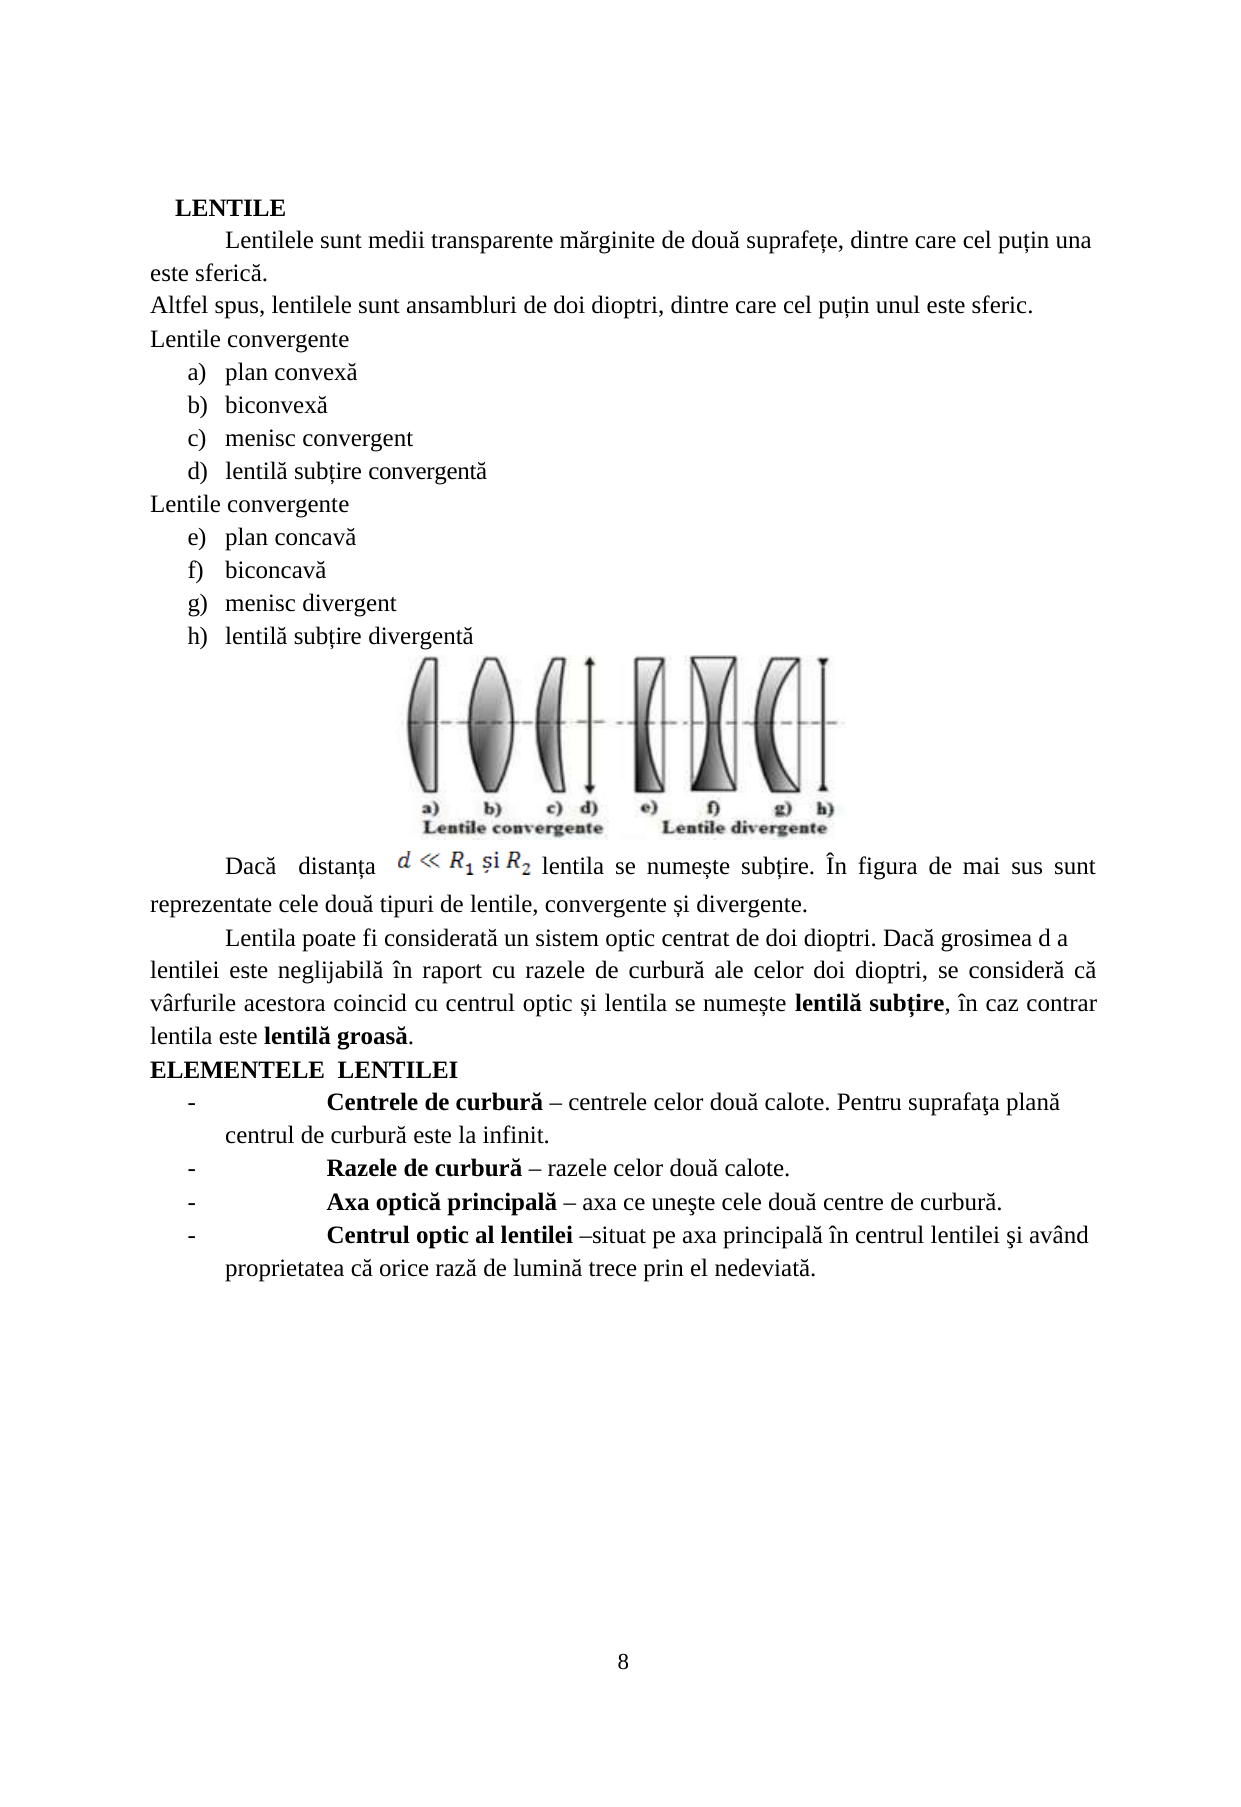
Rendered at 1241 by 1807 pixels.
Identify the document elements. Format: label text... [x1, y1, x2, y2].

subtitle ELEMENTELE LENTILEI [150, 1055, 1121, 1084]
list Razele de curbură – razele celor două calote. [187, 1153, 1121, 1182]
list plan concavă [187, 522, 1121, 551]
subtitle LENTILE [175, 193, 1121, 222]
picture [397, 851, 531, 875]
list biconvexă [187, 390, 1121, 419]
text Altfel spus, lentilele sunt ansambluri de doi dioptri, dintre care cel puțin unul este sferic. [150, 291, 1121, 320]
list menisc divergent [187, 588, 1121, 617]
list Centrele de curbură – centrele celor două calote. Pentru suprafaţa plană centrul de curbură este la infinit. [187, 1087, 1097, 1149]
list Centrul optic al lentilei –situat pe axa principală în centrul lentilei şi având proprietatea că orice rază de lumină trece prin el nedeviată. [187, 1220, 1097, 1281]
list menisc convergent [187, 423, 1121, 452]
text Lentile convergente [150, 324, 1121, 353]
text lentilei este neglijabilă în raport cu razele de curbură ale celor doi dioptri, se consideră că vârfurile acestora coincid cu centrul optic și lentila se numește lentilă subțire, în caz contrar lentila este lentilă groasă. [150, 955, 1097, 1050]
list lentilă subțire convergentă Lentile convergente [150, 456, 490, 518]
list lentilă subțire divergentă [187, 621, 1121, 650]
text Lentila poate fi considerată un sistem optic centrat de doi dioptri. Dacă grosimea d a [225, 928, 1121, 951]
text Lentilele sunt medii transparente mărginite de două suprafețe, dintre care cel puțin una este sferică. [150, 225, 1121, 287]
list plan convexă [187, 357, 1121, 386]
list biconcavă [187, 556, 1121, 584]
list Axa optică principală – axa ce uneşte cele două centre de curbură. [187, 1187, 1121, 1215]
picture [396, 655, 847, 840]
